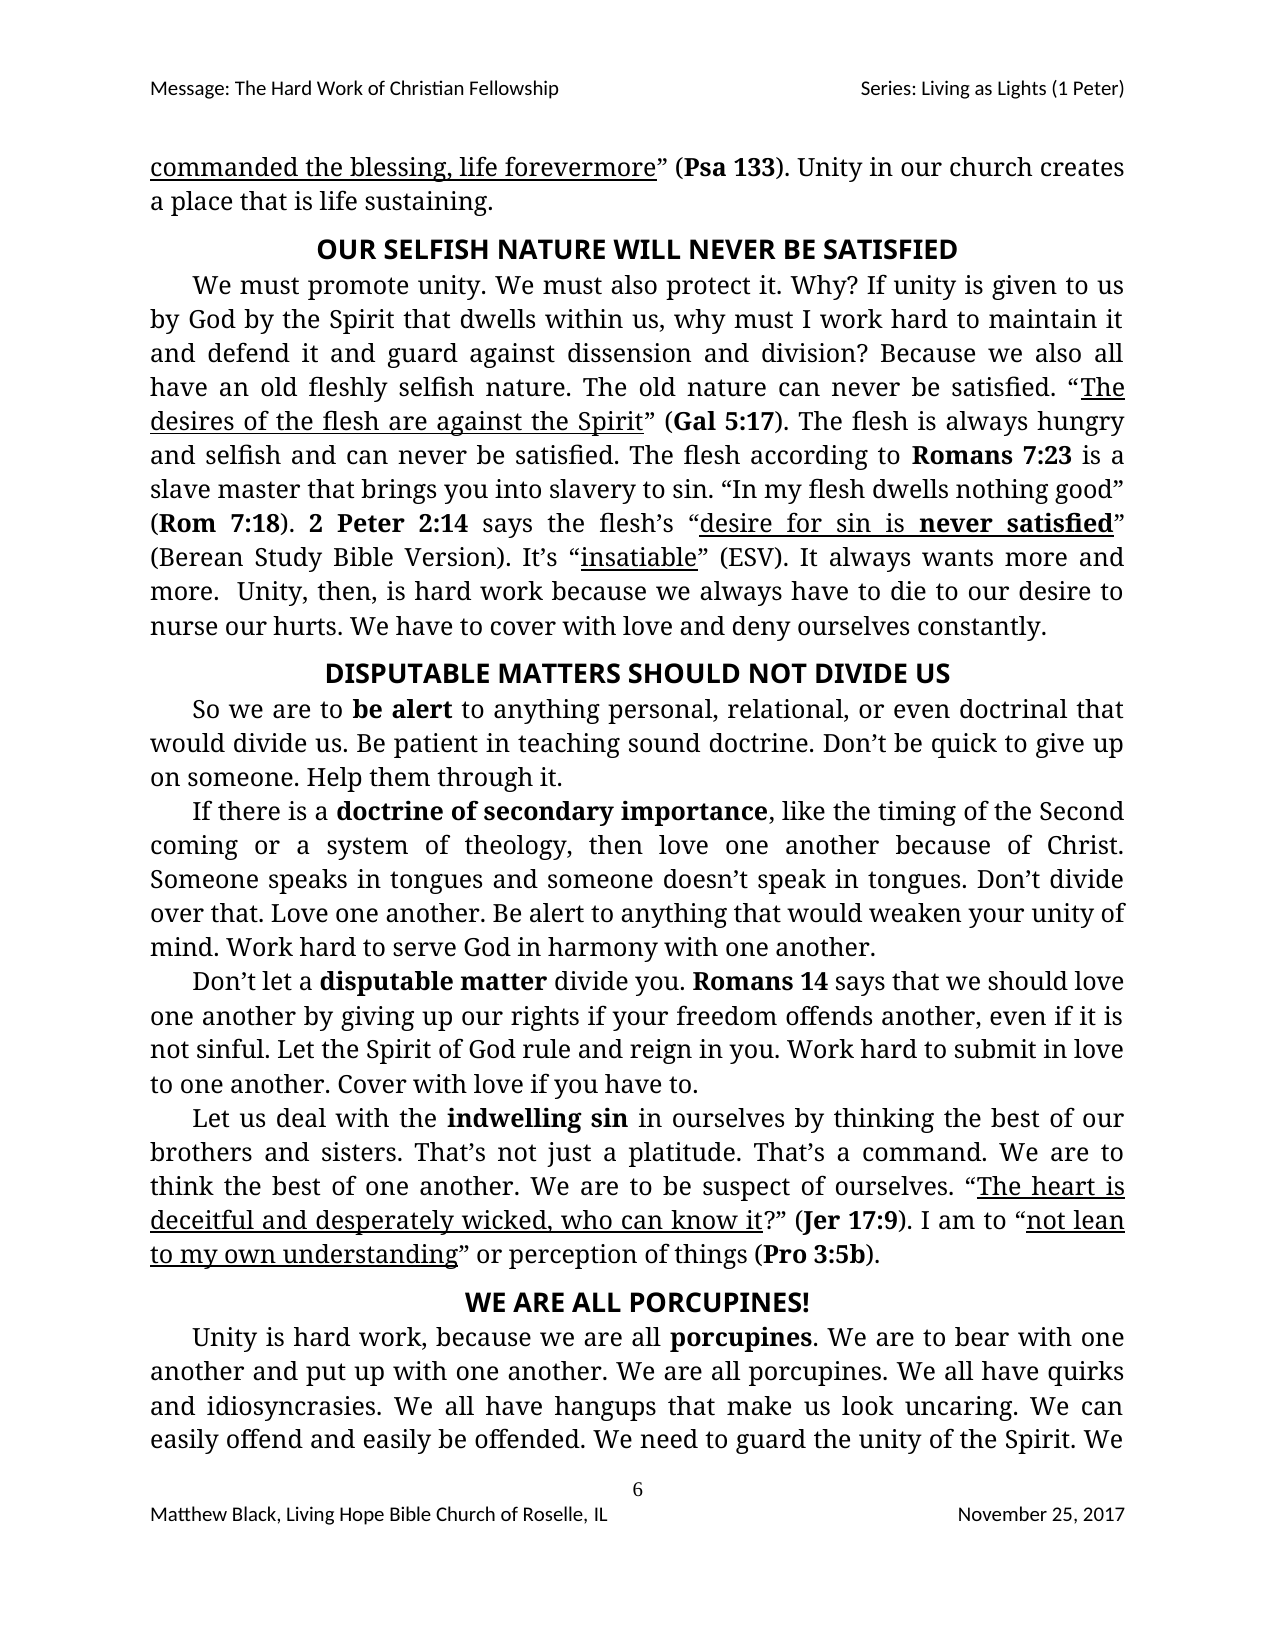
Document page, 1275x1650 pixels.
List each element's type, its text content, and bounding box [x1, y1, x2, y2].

text Let us deal with the indwelling sin in ourselves by thinking the best of our brothers and sisters. That’s not just a platitude. That’s a command. We are to think the best of one another. We are to be suspect of ourselves. “The heart is deceitful and desperately wicked, who can know it?” (Jer 17:9). I am to “not lean to my own understanding” or perception of things (Pro 3:5b). [150, 1100, 1125, 1271]
text Don’t let a disputable matter divide you. Romans 14 says that we should love one another by giving up our rights if your freedom offends another, even if it is not sinful. Let the Spirit of God rule and reign in you. Work hard to submit in love to one another. Cover with love if you have to. [150, 964, 1125, 1100]
subtitle We are All Porcupines! [150, 1283, 1125, 1320]
subtitle Disputable Matters Should not Divide us [150, 655, 1125, 692]
text We must promote unity. We must also protect it. Why? If unity is given to us by God by the Spirit that dwells within us, why must I work hard to maintain it and defend it and guard against dissension and division? Because we also all have an old fleshly selfish nature. The old nature can never be satisfied. “The desires of the flesh are against the Spirit” (Gal 5:17). The flesh is always hungry and selfish and can never be satisfied. The flesh according to Romans 7:23 is a slave master that brings you into slavery to sin. “In my flesh dwells nothing good” (Rom 7:18). 2 Peter 2:14 says the flesh’s “desire for sin is never satisfied” (Berean Study Bible Version). It’s “insatiable” (ESV). It always wants more and more. Unity, then, is hard work because we always have to die to our desire to nurse our hurts. We have to cover with love and deny ourselves constantly. [150, 267, 1125, 642]
subtitle Our Selfish Nature Will Never Be Satisfied [150, 231, 1125, 267]
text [150, 1320, 1125, 1456]
text If there is a doctrine of secondary importance, like the timing of the Second coming or a system of theology, then love one another because of Christ. Someone speaks in tongues and someone doesn’t speak in tongues. Don’t divide over that. Love one another. Be alert to anything that would weaken your unity of mind. Work hard to serve God in harmony with one another. [150, 794, 1125, 964]
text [150, 150, 1125, 218]
text So we are to be alert to anything personal, relational, or even doctrinal that would divide us. Be patient in teaching sound doctrine. Don’t be quick to give up on someone. Help them through it. [150, 692, 1125, 794]
